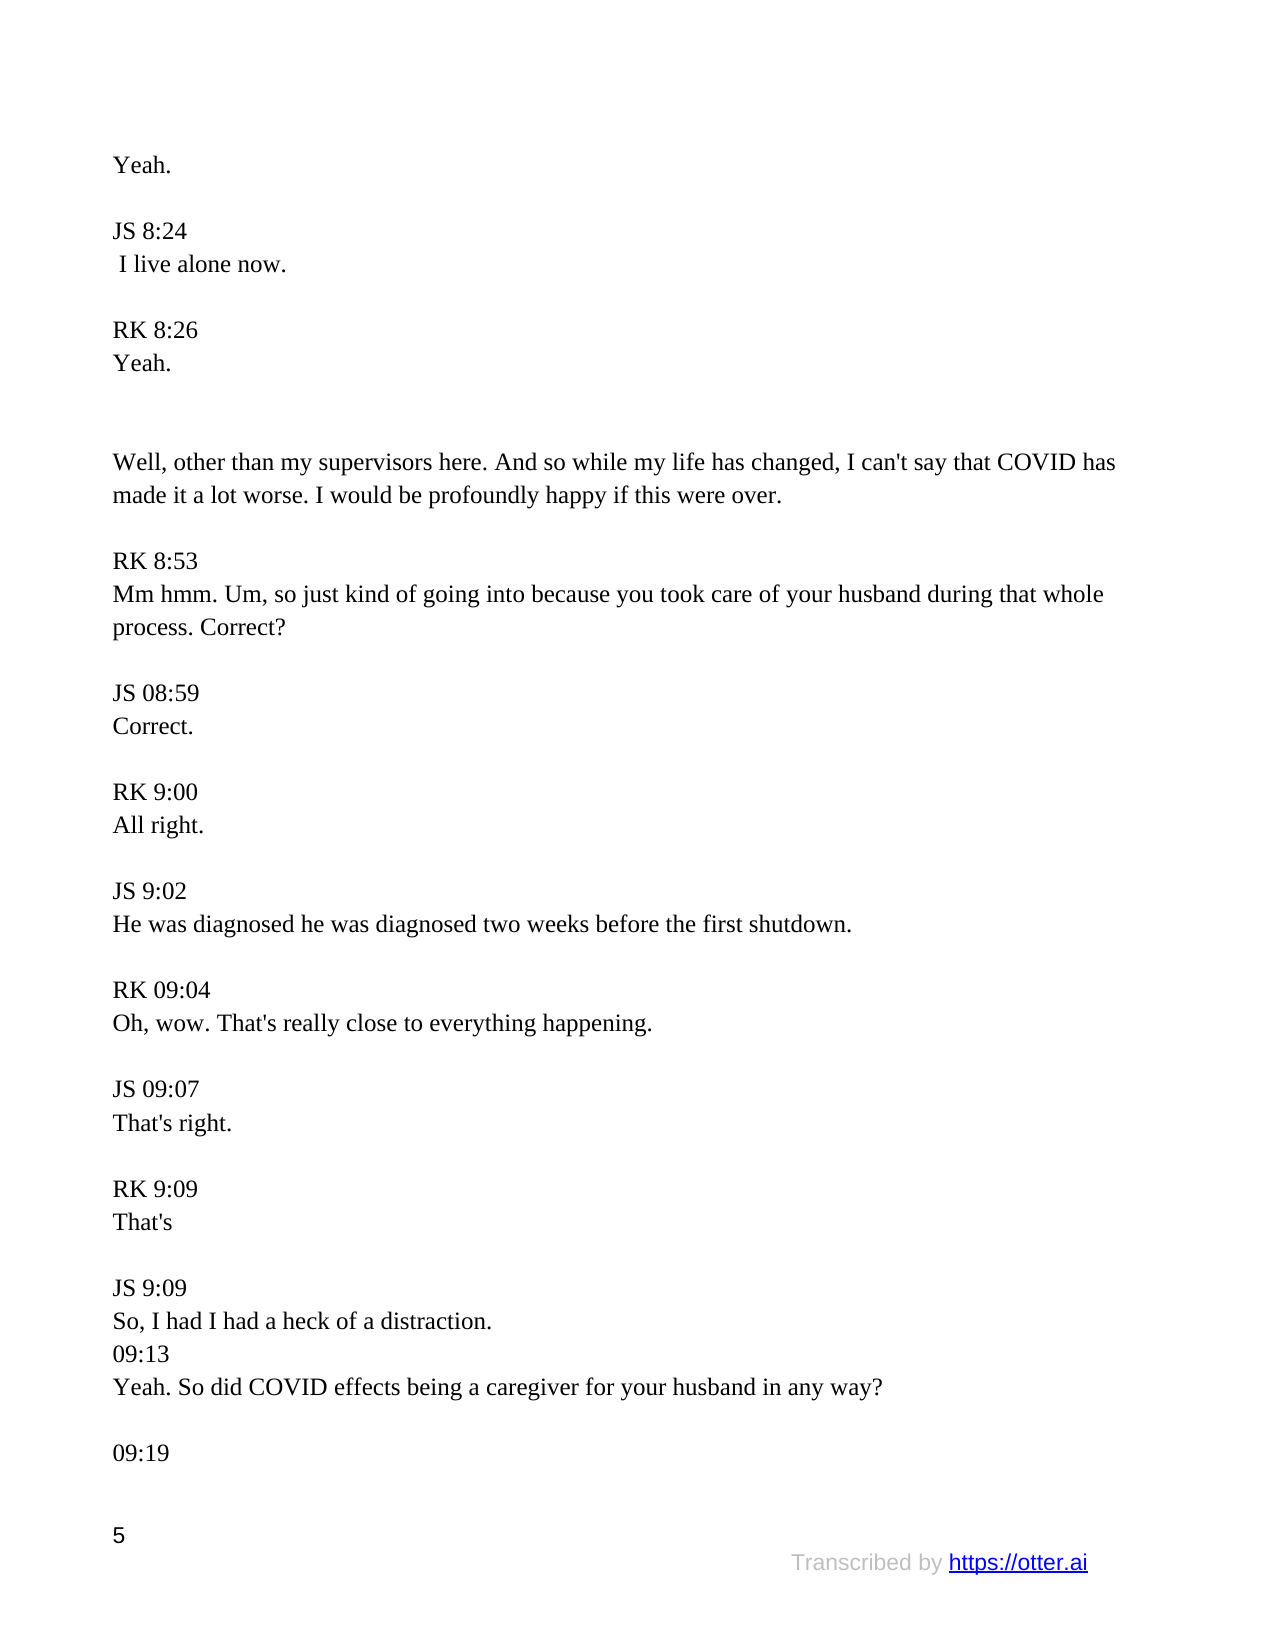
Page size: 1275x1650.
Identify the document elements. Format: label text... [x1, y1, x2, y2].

text Mm hmm. Um, so just kind of going into because you took care of your husband during that whole process. Correct? [112, 579, 1162, 641]
text Correct. [112, 711, 1162, 740]
text So, I had I had a heck of a distraction. [112, 1306, 1162, 1334]
text That's [112, 1207, 1162, 1235]
text All right. [112, 810, 1162, 839]
text RK 9:09 [112, 1174, 1162, 1202]
text 09:13 [112, 1339, 1162, 1367]
text RK 9:00 [112, 777, 1162, 806]
text JS 8:24 [112, 216, 1162, 245]
text Well, other than my supervisors here. And so while my life has changed, I can't say that COVID has made it a lot worse. I would be profoundly happy if this were over. [112, 447, 1162, 509]
text Yeah. [112, 348, 1162, 377]
text I live alone now. [112, 249, 1162, 278]
text JS 9:09 [112, 1273, 1162, 1301]
text RK 8:53 [112, 546, 1162, 575]
text JS 09:07 [112, 1074, 1162, 1103]
text RK 8:26 [112, 315, 1162, 344]
text JS 08:59 [112, 678, 1162, 707]
text 09:19 [112, 1438, 1162, 1467]
text Yeah. So did COVID effects being a caregiver for your husband in any way? [112, 1372, 1162, 1401]
text JS 9:02 [112, 876, 1162, 905]
text Oh, wow. That's really close to everything happening. [112, 1008, 1162, 1037]
text Yeah. [112, 150, 1162, 179]
text He was diagnosed he was diagnosed two weeks before the first shutdown. [112, 909, 1162, 938]
text RK 09:04 [112, 976, 1162, 1004]
text That's right. [112, 1108, 1162, 1136]
